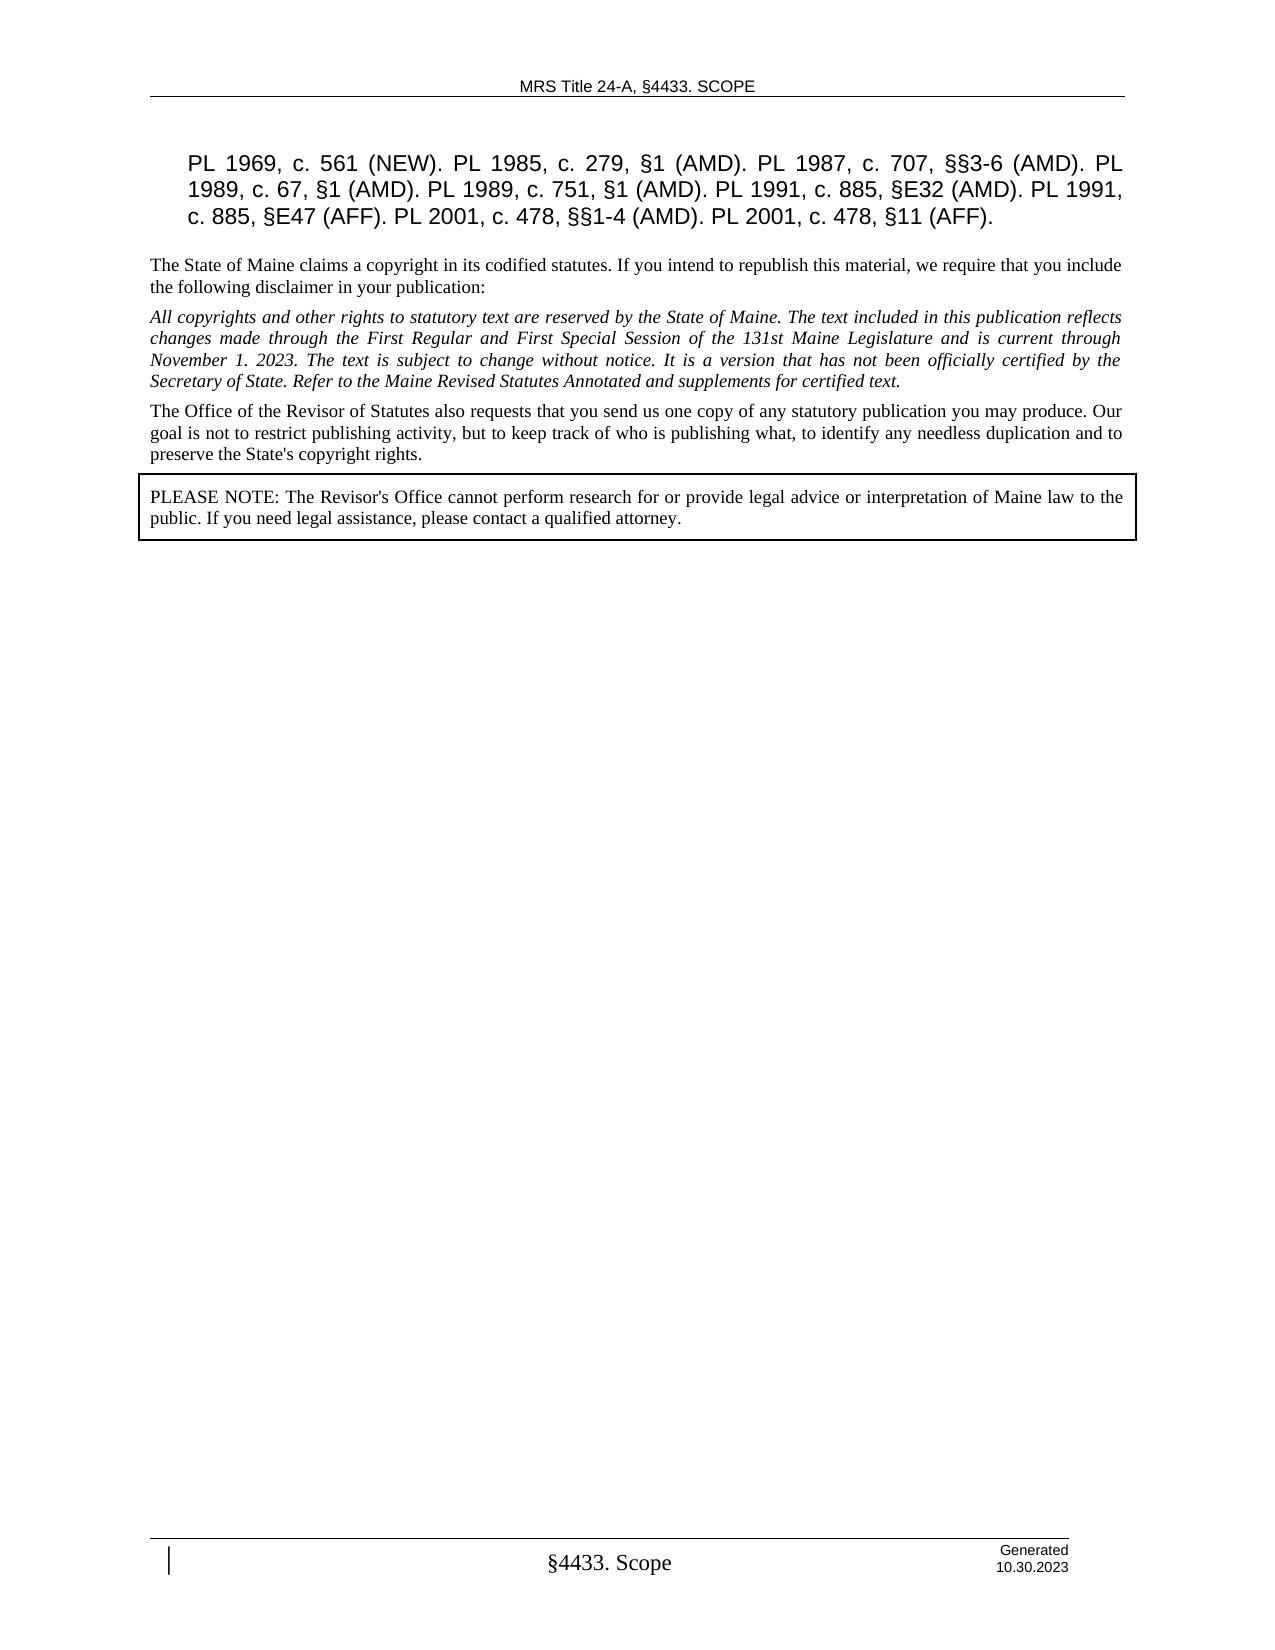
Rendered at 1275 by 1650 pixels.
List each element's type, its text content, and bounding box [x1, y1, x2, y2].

text The State of Maine claims a copyright in its codified statutes. If you intend to republish this material, we require that you include the following disclaimer in your publication: [150, 254, 1125, 297]
text The Office of the Revisor of Statutes also requests that you send us one copy of any statutory publication you may produce. Our goal is not to restrict publishing activity, but to keep track of who is publishing what, to identify any needless duplication and to preserve the State's copyright rights. [150, 400, 1125, 465]
text All copyrights and other rights to statutory text are reserved by the State of Maine. The text included in this publication reflects changes made through the First Regular and First Special Session of the 131st Maine Legislature and is current through November 1. 2023 . The text is subject to change without notice. It is a version that has not been officially certified by the Secretary of State. Refer to the Maine Revised Statutes Annotated and supplements for certified text. [150, 306, 1125, 392]
text PL 1969, c. 561 (NEW). PL 1985, c. 279, §1 (AMD). PL 1987, c. 707, §§3-6 (AMD). PL 1989, c. 67, §1 (AMD). PL 1989, c. 751, §1 (AMD). PL 1991, c. 885, §E32 (AMD). PL 1991, c. 885, §E47 (AFF). PL 2001, c. 478, §§1-4 (AMD). PL 2001, c. 478, §11 (AFF). [187, 150, 1125, 229]
text PLEASE NOTE: The Revisor's Office cannot perform research for or provide legal advice or interpretation of Maine law to the public. If you need legal assistance, please contact a qualified attorney. [140, 475, 1135, 539]
